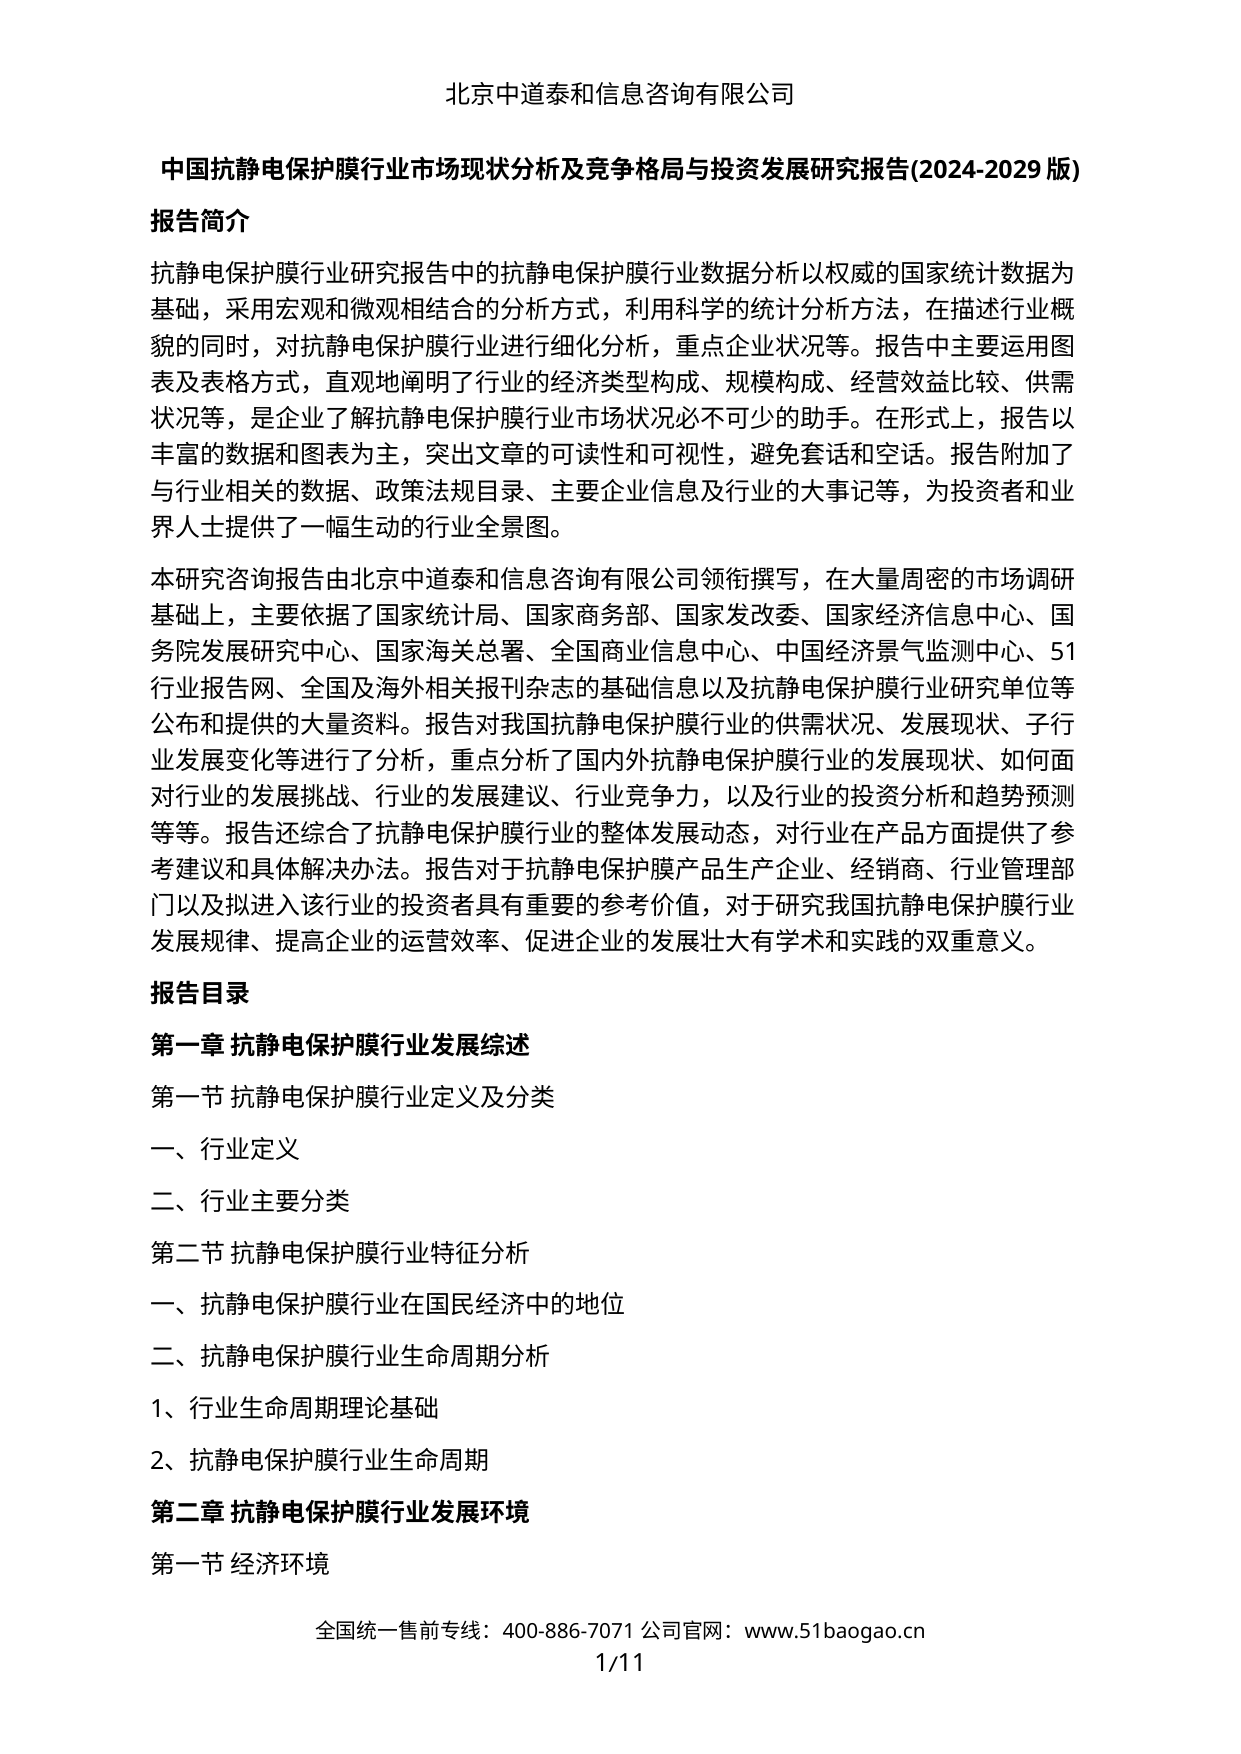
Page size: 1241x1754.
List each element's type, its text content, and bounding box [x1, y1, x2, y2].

text 本研究咨询报告由北京中道泰和信息咨询有限公司领衔撰写，在大量周密的市场调研基础上，主要依据了国家统计局、国家商务部、国家发改委、国家经济信息中心、国务院发展研究中心、国家海关总署、全国商业信息中心、中国经济景气监测中心、51行业报告网、全国及海外相关报刊杂志的基础信息以及抗静电保护膜行业研究单位等公布和提供的大量资料。报告对我国抗静电保护膜行业的供需状况、发展现状、子行业发展变化等进行了分析，重点分析了国内外抗静电保护膜行业的发展现状、如何面对行业的发展挑战、行业的发展建议、行业竞争力，以及行业的投资分析和趋势预测等等。报告还综合了抗静电保护膜行业的整体发展动态，对行业在产品方面提供了参考建议和具体解决办法。报告对于抗静电保护膜产品生产企业、经销商、行业管理部门以及拟进入该行业的投资者具有重要的参考价值，对于研究我国抗静电保护膜行业发展规律、提高企业的运营效率、促进企业的发展壮大有学术和实践的双重意义。 [150, 559, 1090, 958]
text 一、抗静电保护膜行业在国民经济中的地位 [150, 1285, 1090, 1321]
text 第一章 抗静电保护膜行业发展综述 [150, 1026, 1090, 1062]
text 第一节 经济环境 [150, 1544, 1090, 1581]
text 1、行业生命周期理论基础 [150, 1389, 1090, 1425]
text 第二章 抗静电保护膜行业发展环境 [150, 1492, 1090, 1529]
text 中国抗静电保护膜行业市场现状分析及竞争格局与投资发展研究报告(2024-2029版) [150, 150, 1090, 186]
text 第一节 抗静电保护膜行业定义及分类 [150, 1077, 1090, 1114]
text 第二节 抗静电保护膜行业特征分析 [150, 1233, 1090, 1269]
text 二、行业主要分类 [150, 1181, 1090, 1217]
text 报告目录 [150, 974, 1090, 1010]
text 一、行业定义 [150, 1129, 1090, 1166]
text 二、抗静电保护膜行业生命周期分析 [150, 1337, 1090, 1373]
text 2、抗静电保护膜行业生命周期 [150, 1441, 1090, 1477]
text 抗静电保护膜行业研究报告中的抗静电保护膜行业数据分析以权威的国家统计数据为基础，采用宏观和微观相结合的分析方式，利用科学的统计分析方法，在描述行业概貌的同时，对抗静电保护膜行业进行细化分析，重点企业状况等。报告中主要运用图表及表格方式，直观地阐明了行业的经济类型构成、规模构成、经营效益比较、供需状况等，是企业了解抗静电保护膜行业市场状况必不可少的助手。在形式上，报告以丰富的数据和图表为主，突出文章的可读性和可视性，避免套话和空话。报告附加了与行业相关的数据、政策法规目录、主要企业信息及行业的大事记等，为投资者和业界人士提供了一幅生动的行业全景图。 [150, 254, 1090, 544]
text 报告简介 [150, 202, 1090, 238]
